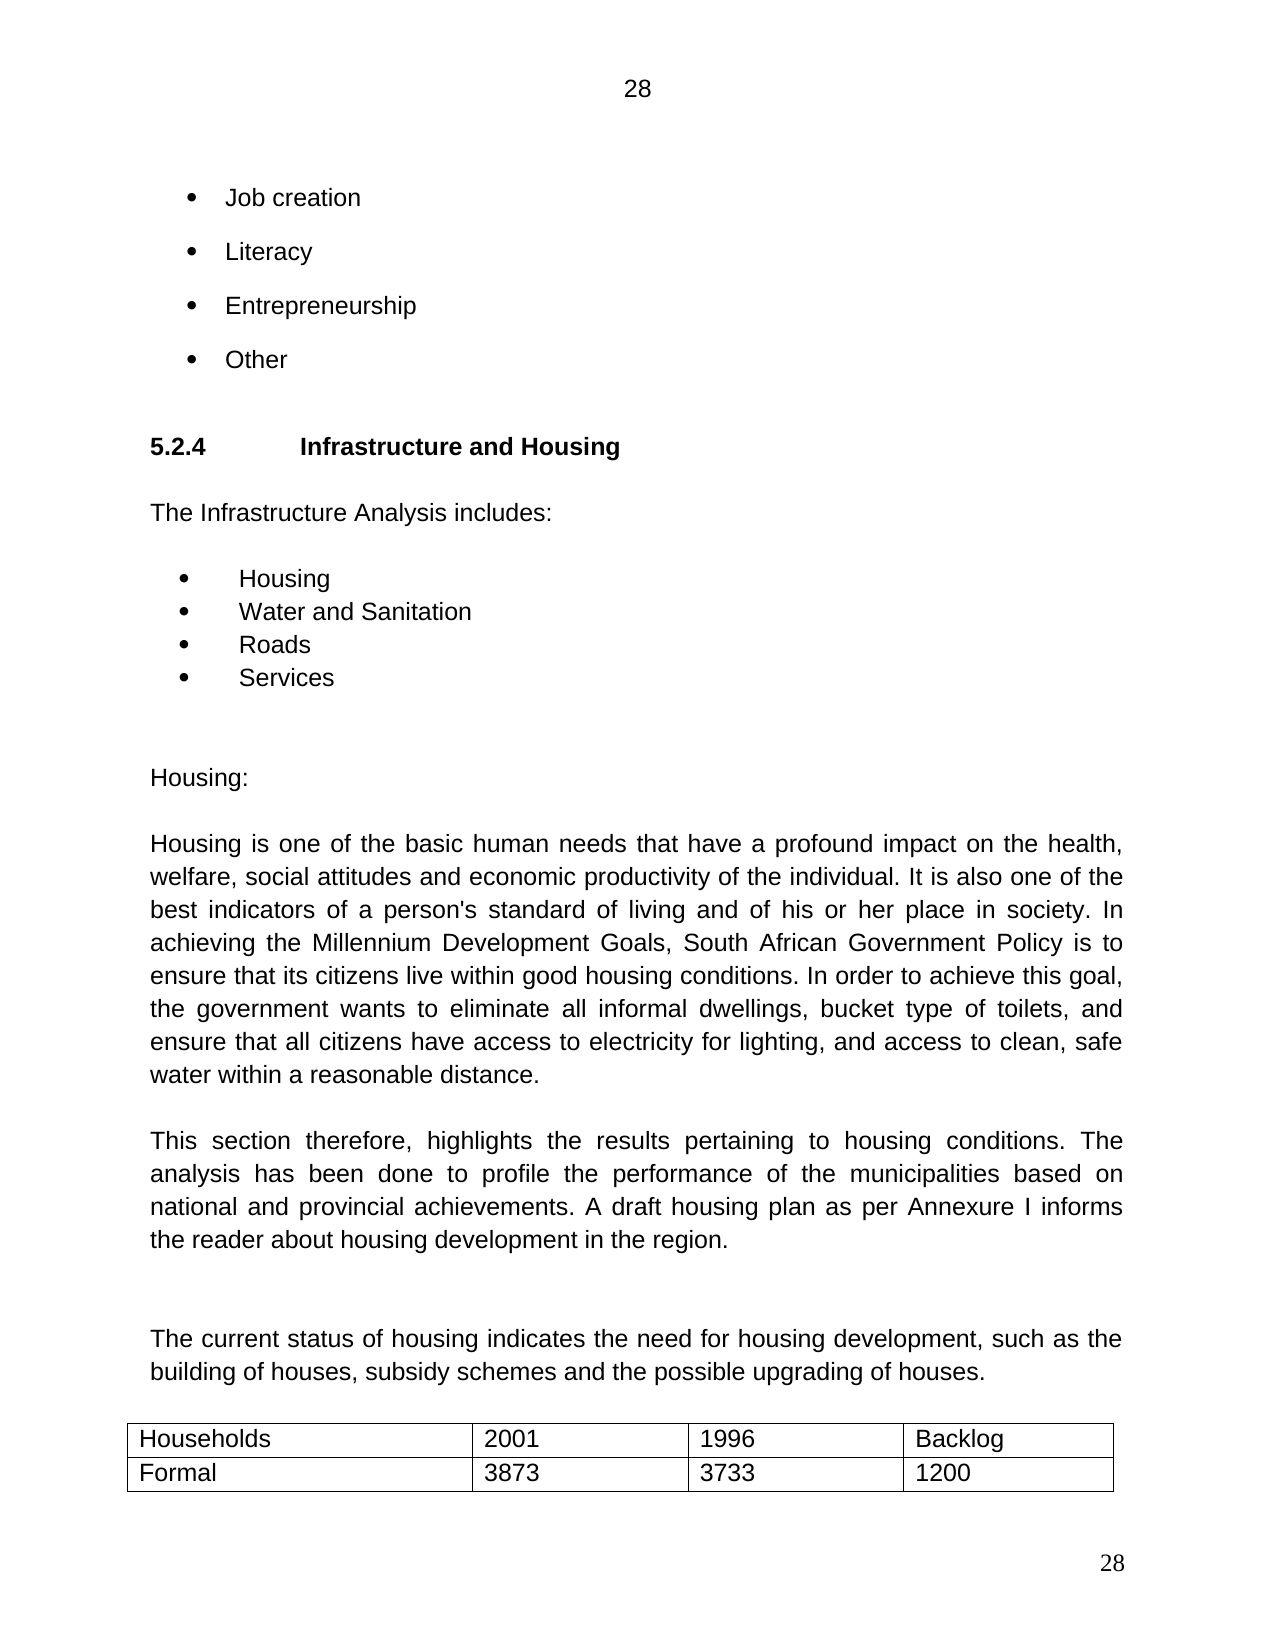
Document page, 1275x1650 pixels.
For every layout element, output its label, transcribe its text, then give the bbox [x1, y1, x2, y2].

list Housing [150, 564, 1125, 593]
list Literacy [187, 237, 1125, 266]
text Housing is one of the basic human needs that have a profound impact on the health, welfare, social attitudes and economic productivity of the individual. It is also one of the best indicators of a person's standard of living and of his or her place in society. In achieving the Millennium Development Goals, South African Government Policy is to ensure that its citizens live within good housing conditions. In order to achieve this goal, the government wants to eliminate all informal dwellings, bucket type of toilets, and ensure that all citizens have access to electricity for lighting, and access to clean, safe water within a reasonable distance. [150, 828, 1125, 1088]
text Housing: [150, 762, 1125, 791]
list Other [187, 345, 1125, 374]
text The Infrastructure Analysis includes: [150, 498, 1125, 527]
table_header Backlog [904, 1424, 1113, 1457]
list Services [179, 663, 1125, 692]
list Water and Sanitation [179, 597, 1125, 626]
table_cell Formal [128, 1458, 472, 1491]
list Roads [179, 630, 1125, 659]
table_header 2001 [473, 1424, 688, 1457]
list Job creation [187, 183, 1125, 212]
table_header 1996 [689, 1424, 903, 1457]
table_cell 3733 [689, 1458, 903, 1491]
text This section therefore, highlights the results pertaining to housing conditions. The analysis has been done to profile the performance of the municipalities based on national and provincial achievements. A draft housing plan as per Annexure I informs the reader about housing development in the region. [150, 1126, 1125, 1253]
list Entrepreneurship [187, 291, 1125, 320]
text The current status of housing indicates the need for housing development, such as the building of houses, subsidy schemes and the possible upgrading of houses. [150, 1324, 1125, 1386]
text 5.2.4 Infrastructure and Housing [150, 432, 1125, 461]
table_cell 1200 [904, 1458, 1113, 1491]
table_cell 3873 [473, 1458, 688, 1491]
table_header Households [128, 1424, 472, 1457]
